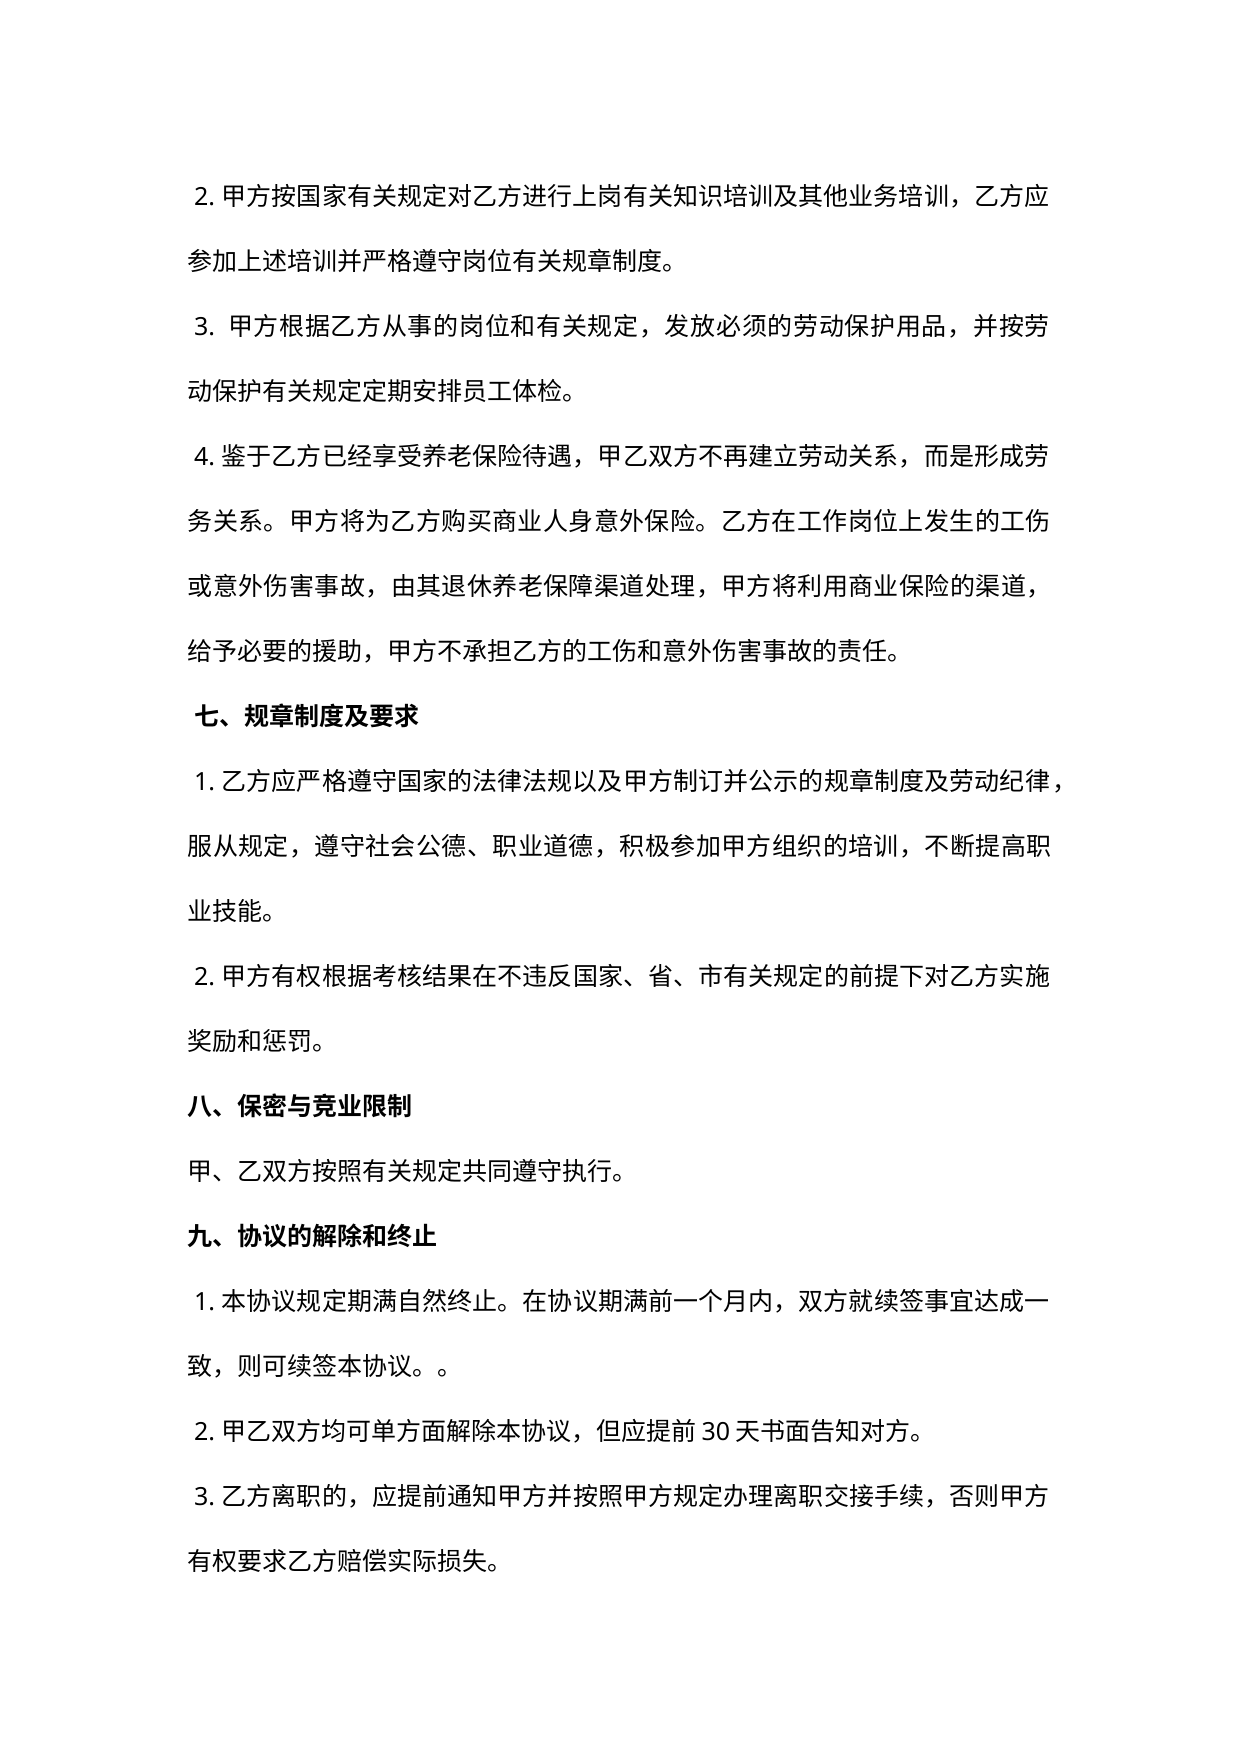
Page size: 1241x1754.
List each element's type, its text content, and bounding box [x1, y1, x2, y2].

text 八、保密与竞业限制 [187, 1072, 1053, 1137]
text 4. 鉴于乙方已经享受养老保险待遇，甲乙双方不再建立劳动关系，而是形成劳务关系。甲方将为乙方购买商业人身意外保险。乙方在工作岗位上发生的工伤或意外伤害事故，由其退休养老保障渠道处理，甲方将利用商业保险的渠道，给予必要的援助，甲方不承担乙方的工伤和意外伤害事故的责任。 [187, 422, 1053, 682]
text 1. 乙方应严格遵守国家的法律法规以及甲方制订并公示的规章制度及劳动纪律，服从规定，遵守社会公德、职业道德，积极参加甲方组织的培训，不断提高职业技能。 [187, 747, 1053, 942]
text 七、规章制度及要求 [187, 682, 1053, 747]
text 2. 甲方有权根据考核结果在不违反国家、省、市有关规定的前提下对乙方实施奖励和惩罚。 [187, 942, 1053, 1072]
text 1. 本协议规定期满自然终止。在协议期满前一个月内，双方就续签事宜达成一致，则可续签本协议。。 [187, 1267, 1053, 1397]
text 3. 甲方根据乙方从事的岗位和有关规定，发放必须的劳动保护用品，并按劳动保护有关规定定期安排员工体检。 [187, 292, 1053, 422]
text 甲、乙双方按照有关规定共同遵守执行。 [187, 1137, 1053, 1202]
text 3. 乙方离职的，应提前通知甲方并按照甲方规定办理离职交接手续，否则甲方有权要求乙方赔偿实际损失。 [187, 1462, 1053, 1592]
text 2. 甲乙双方均可单方面解除本协议，但应提前30天书面告知对方。 [187, 1397, 1053, 1462]
text 九、协议的解除和终止 [187, 1202, 1053, 1267]
text 2. 甲方按国家有关规定对乙方进行上岗有关知识培训及其他业务培训，乙方应参加上述培训并严格遵守岗位有关规章制度。 [187, 162, 1053, 292]
